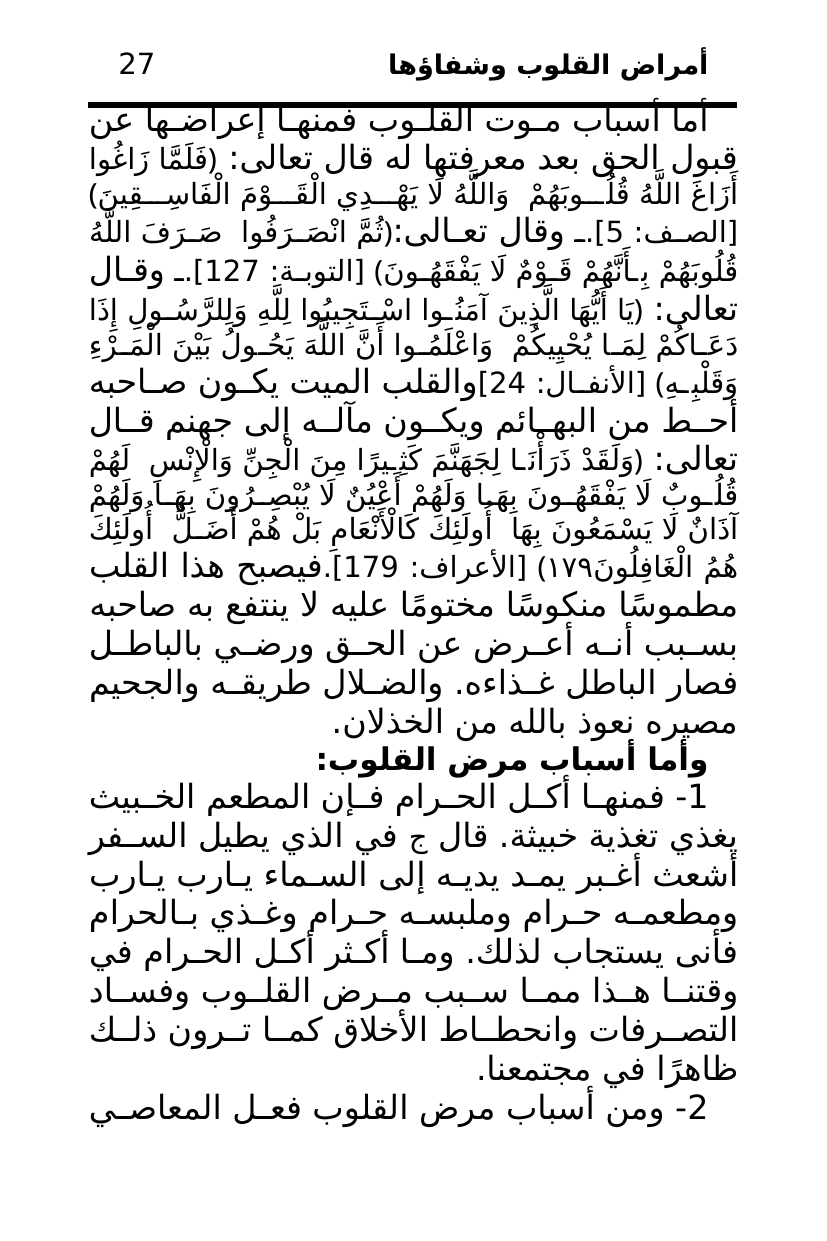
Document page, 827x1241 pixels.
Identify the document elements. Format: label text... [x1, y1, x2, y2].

text 1- فمنها أكل الحرام فإن المطعم الخبيث يغذي تغذية خبيثة. قال ج في الذي يطيل السفر أشعث أغبر يمد يديه إلى السماء يارب يارب ومطعمه حرام وملبسه حرام وغذي بالحرام فأنى يستجاب لذلك. وما أكثر أكل الحرام في وقتنا هذا مما سبب مرض القلوب وفساد التصرفات وانحطاط الأخلاق كما ترون ذلك ظاهرًا في مجتمعنا. [89, 777, 738, 1088]
text أما أسباب موت القلوب فمنها إعراضها عن قبول الحق بعد معرفتها له قال تعالى: ﴿فَلَمَّا زَاغُوا أَزَاغَ اللَّهُ قُلُوبَهُمْ وَاللَّهُ لَا يَهْدِي الْقَوْمَ الْفَاسِقِينَ﴾ [الصف: 5]. وقال تعالى:﴿ثُمَّ انْصَرَفُوا صَرَفَ اللَّهُ قُلُوبَهُمْ بِأَنَّهُمْ قَوْمٌ لَا يَفْقَهُونَ﴾ [التوبة: 127]. وقال تعالى: ﴿يَا أَيُّهَا الَّذِينَ آمَنُوا اسْتَجِيبُوا لِلَّهِ وَلِلرَّسُولِ إِذَا دَعَاكُمْ لِمَا يُحْيِيكُمْ وَاعْلَمُوا أَنَّ اللَّهَ يَحُولُ بَيْنَ الْمَرْءِ وَقَلْبِهِ﴾ [الأنفال: 24]والقلب الميت يكون صاحبه أحط من البهائم ويكون مآله إلى جهنم قال تعالى: ﴿وَلَقَدْ ذَرَأْنَا لِجَهَنَّمَ كَثِيرًا مِنَ الْجِنِّ وَالْإِنْسِ لَهُمْ قُلُوبٌ لَا يَفْقَهُونَ بِهَا وَلَهُمْ أَعْيُنٌ لَا يُبْصِرُونَ بِهَا وَلَهُمْ آذَانٌ لَا يَسْمَعُونَ بِهَا أُولَئِكَ كَالْأَنْعَامِ بَلْ هُمْ أَضَلُّ أُولَئِكَ هُمُ الْغَافِلُونَ١٧٩﴾ [الأعراف: 179].فيصبح هذا القلب مطموسًا منكوسًا مختومًا عليه لا ينتفع به صاحبه بسبب أنه أعرض عن الحق ورضي بالباطل فصار الباطل غذاءه. والضلال طريقه والجحيم مصيره نعوذ بالله من الخذلان. [89, 100, 738, 741]
text وأما أسباب مرض القلوب: [89, 741, 738, 777]
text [89, 1088, 738, 1127]
